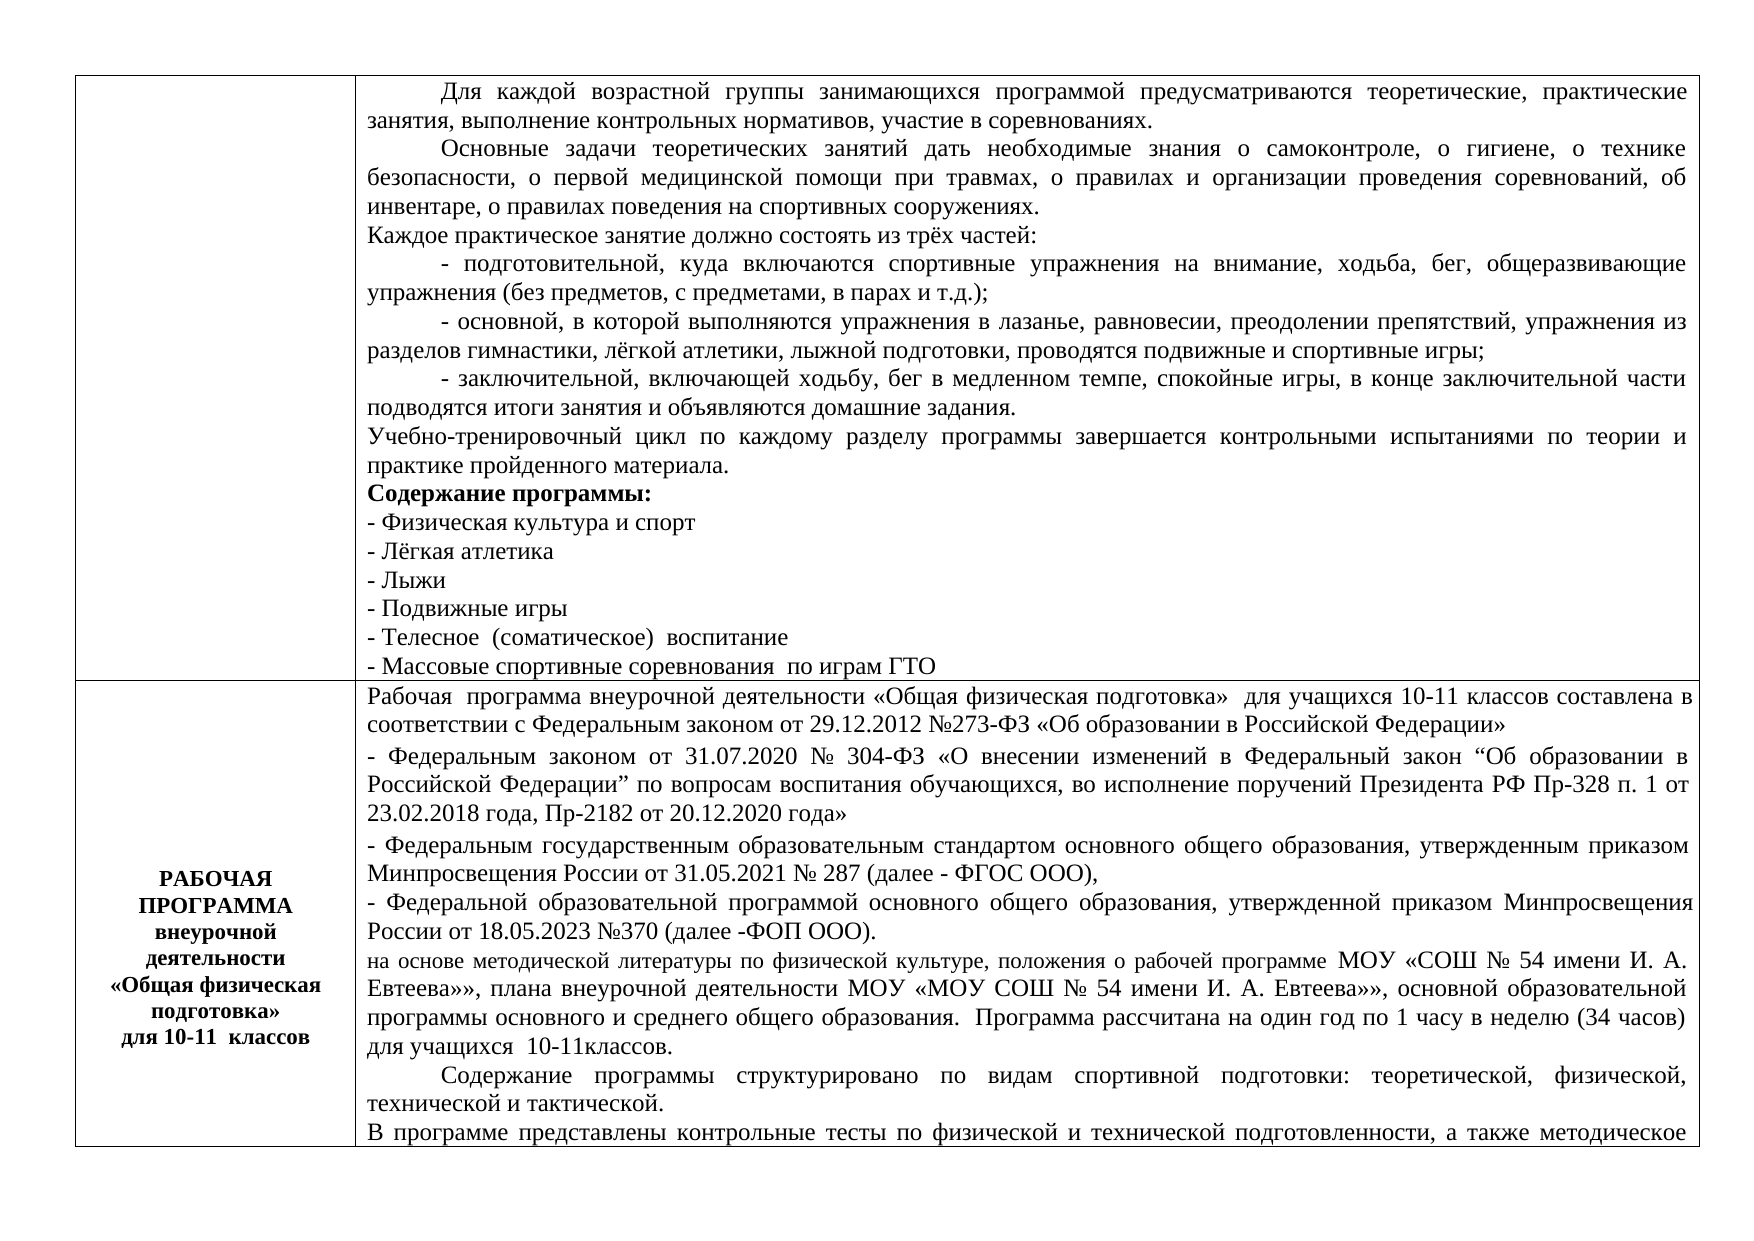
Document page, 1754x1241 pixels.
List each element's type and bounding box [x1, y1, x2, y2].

table_cell [76, 681, 355, 1146]
table_cell [356, 681, 1699, 1146]
table_cell [356, 76, 1699, 680]
table_cell [76, 76, 355, 680]
